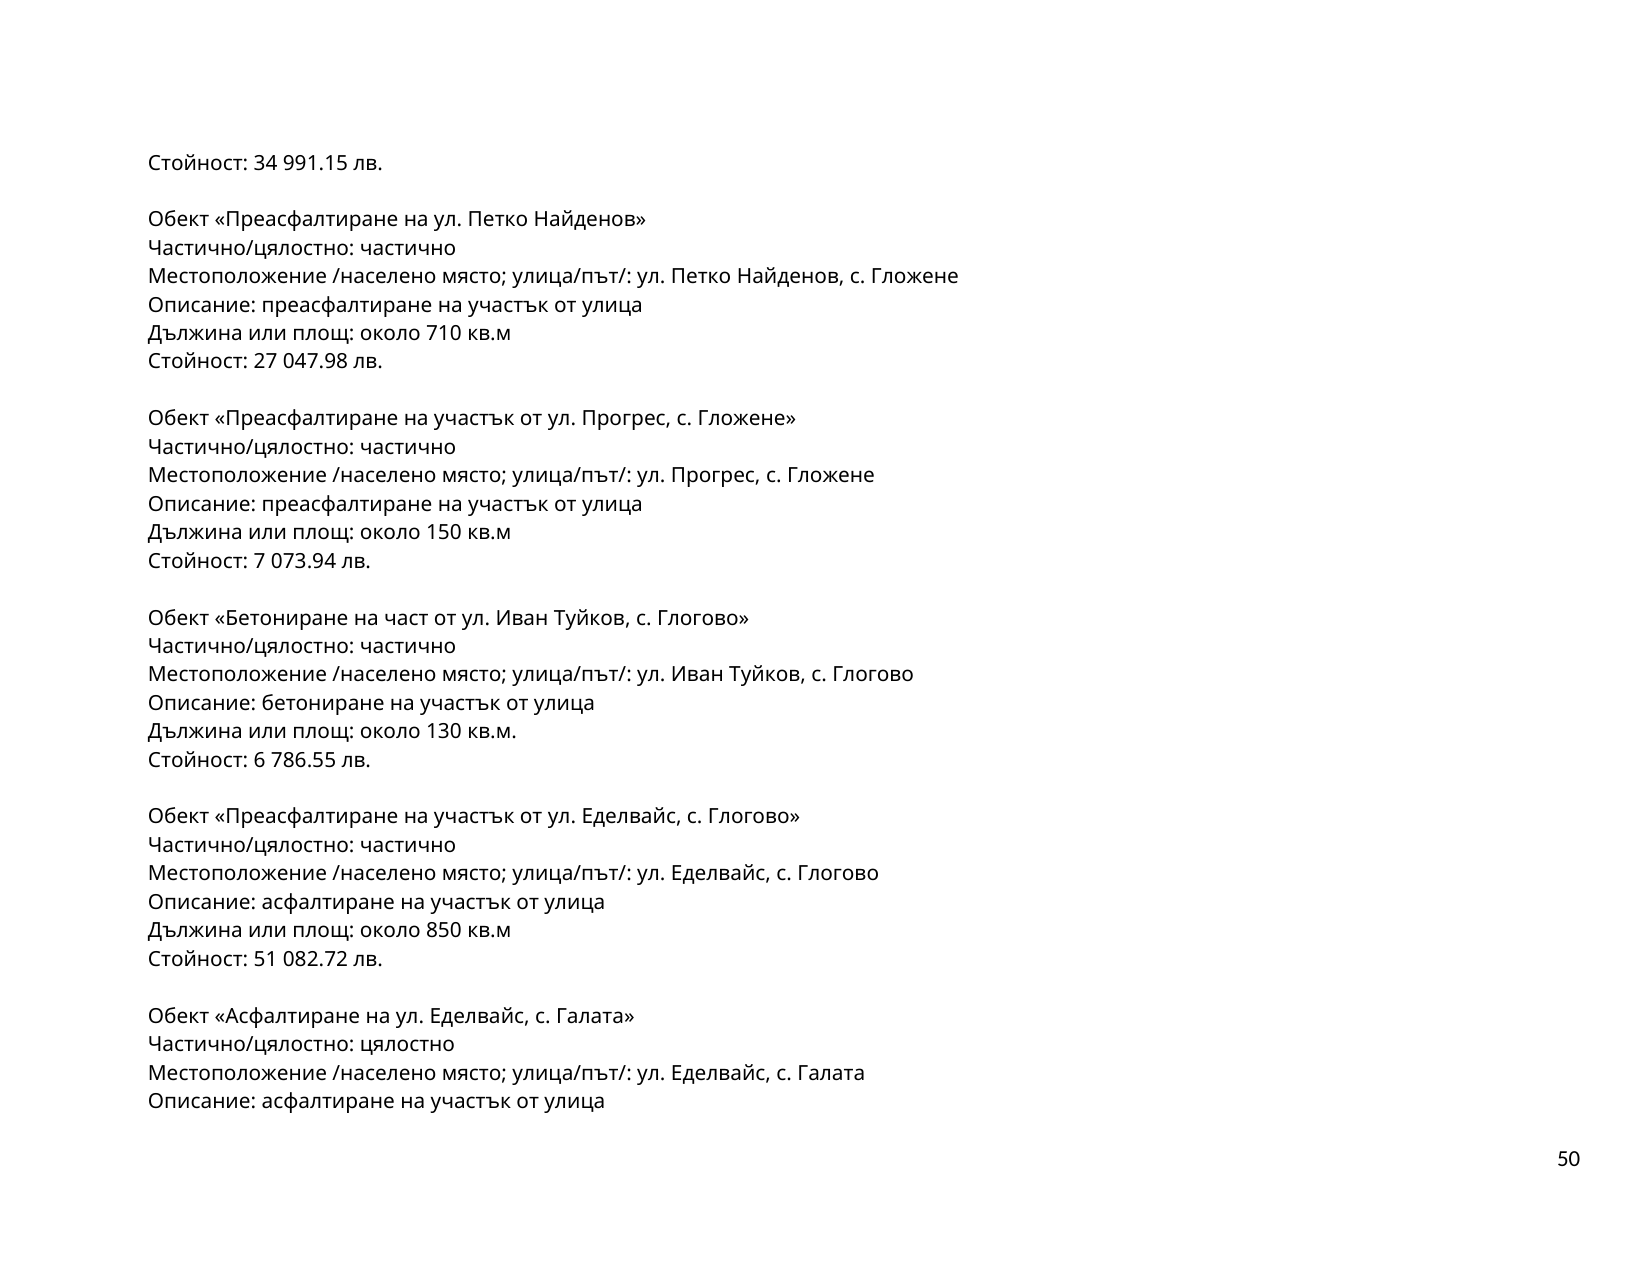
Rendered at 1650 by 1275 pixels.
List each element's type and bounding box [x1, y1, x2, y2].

text [148, 148, 1580, 1114]
